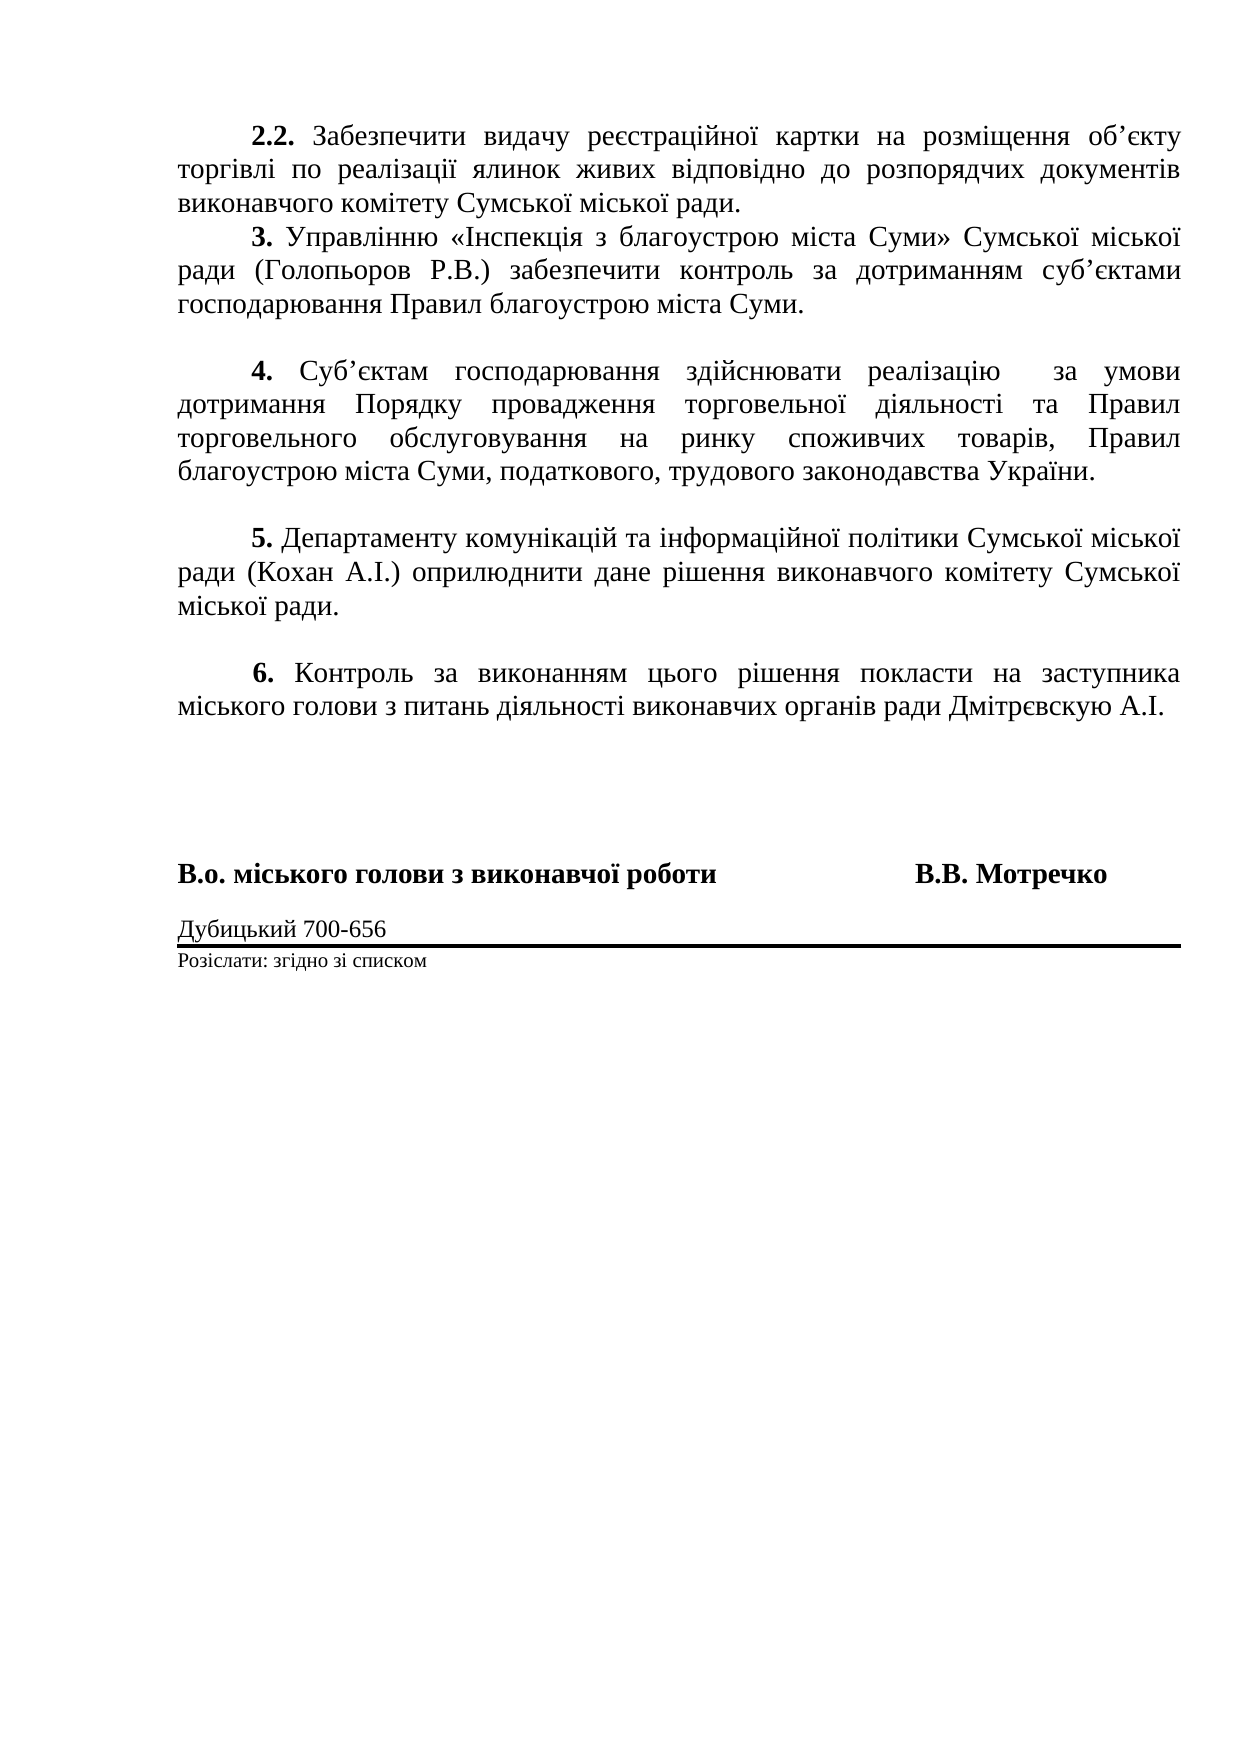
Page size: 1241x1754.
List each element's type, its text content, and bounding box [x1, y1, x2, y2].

text Дубицький 700-656 [177, 914, 1181, 944]
text 2.2. Забезпечити видачу реєстраційної картки на розміщення об’єкту торгівлі по реалізації ялинок живих відповідно до розпорядчих документів виконавчого комітету Сумської міської ради. [177, 118, 1181, 219]
text 4. Суб’єктам господарювання здійснювати реалізацію за умови дотримання Порядку провадження торговельної діяльності та Правил торговельного обслуговування на ринку споживчих товарів, Правил благоустрою міста Суми, податкового, трудового законодавства України. [177, 353, 1181, 487]
text 3. Управлінню «Інспекція з благоустрою міста Суми» Сумської міської ради (Голопьоров Р.В.) забезпечити контроль за дотриманням суб’єктами господарювання Правил благоустрою міста Суми. [177, 219, 1181, 319]
text В.о. міського голови з виконавчої роботи В.В. Мотречко [177, 856, 1181, 889]
text 6. Контроль за виконанням цього рішення покласти на заступника міського голови з питань діяльності виконавчих органів ради Дмітрєвскую А.І. [177, 655, 1181, 722]
text Розіслати: згідно зі списком [177, 948, 1181, 972]
text 5. Департаменту комунікацій та інформаційної політики Сумської міської ради (Кохан А.І.) оприлюднити дане рішення виконавчого комітету Сумської міської ради. [177, 521, 1181, 621]
